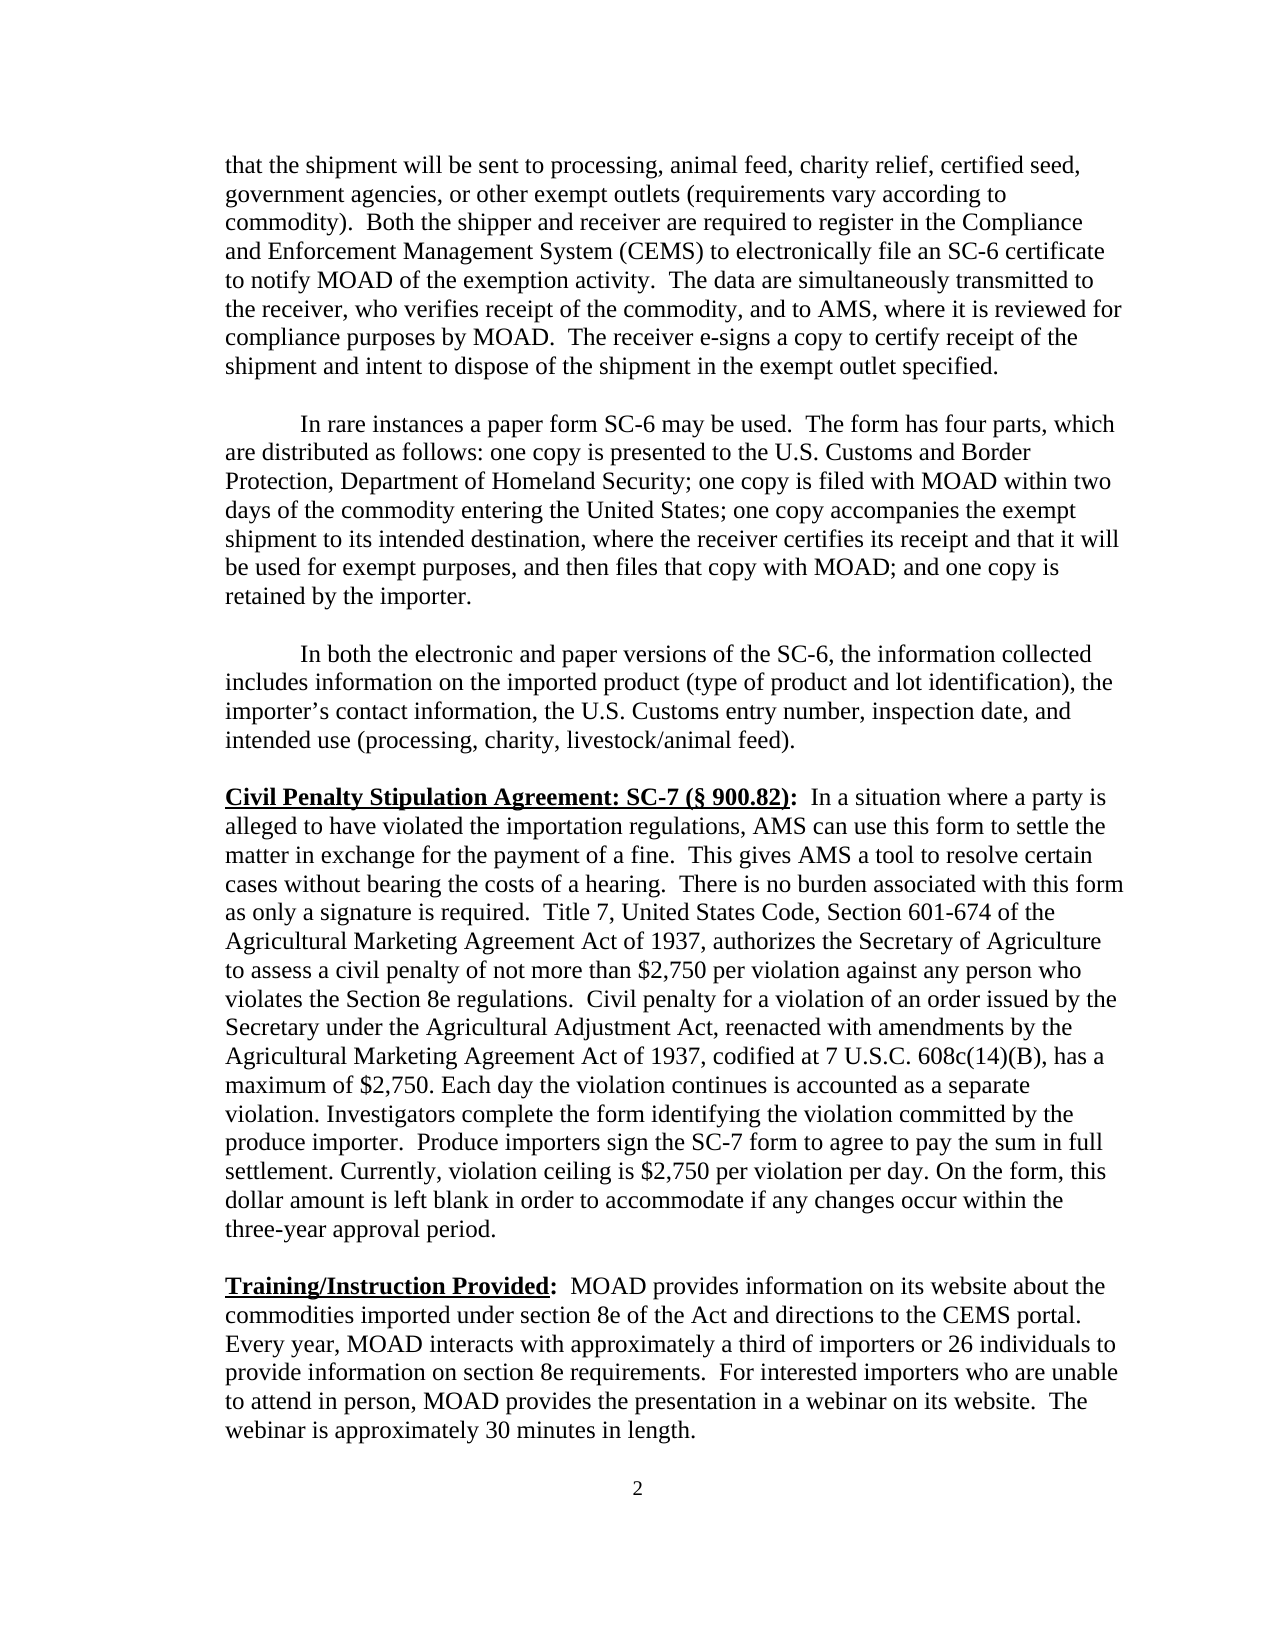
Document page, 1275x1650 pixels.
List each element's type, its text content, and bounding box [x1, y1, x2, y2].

text Civil Penalty Stipulation Agreement: SC-7 (§ 900.82): In a situation where a party is alleged to have violated the importation regulations, AMS can use this form to settle the matter in exchange for the payment of a fine. This gives AMS a tool to resolve certain cases without bearing the costs of a hearing. There is no burden associated with this form as only a signature is required. Title 7, United States Code, Section 601-674 of the Agricultural Marketing Agreement Act of 1937, authorizes the Secretary of Agriculture to assess a civil penalty of not more than $2,750 per violation against any person who violates the Section 8e regulations. Civil penalty for a violation of an order issued by the Secretary under the Agricultural Adjustment Act, reenacted with amendments by the Agricultural Marketing Agreement Act of 1937, codified at 7 U.S.C. 608c(14)(B), has a maximum of $2,750. Each day the violation continues is accounted as a separate violation. Investigators complete the form identifying the violation committed by the produce importer. Produce importers sign the SC-7 form to agree to pay the sum in full settlement. Currently, violation ceiling is $2,750 per violation per day. On the form, this dollar amount is left blank in order to accommodate if any changes occur within the three-year approval period. [225, 782, 1125, 1242]
text In both the electronic and paper versions of the SC-6, the information collected includes information on the imported product (type of product and lot identification), the importer’s contact information, the U.S. Customs entry number, inspection date, and intended use (processing, charity, livestock/animal feed). [225, 639, 1125, 754]
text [225, 150, 1125, 380]
text Training/Instruction Provided: MOAD provides information on its website about the commodities imported under section 8e of the Act and directions to the CEMS portal. Every year, MOAD interacts with approximately a third of importers or 26 individuals to provide information on section 8e requirements. For interested importers who are unable to attend in person, MOAD provides the presentation in a webinar on its website. The webinar is approximately 30 minutes in length. [225, 1271, 1125, 1444]
text In rare instances a paper form SC-6 may be used. The form has four parts, which are distributed as follows: one copy is presented to the U.S. Customs and Border Protection, Department of Homeland Security; one copy is filed with MOAD within two days of the commodity entering the United States; one copy accompanies the exempt shipment to its intended destination, where the receiver certifies its receipt and that it will be used for exempt purposes, and then files that copy with MOAD; and one copy is retained by the importer. [225, 409, 1125, 610]
